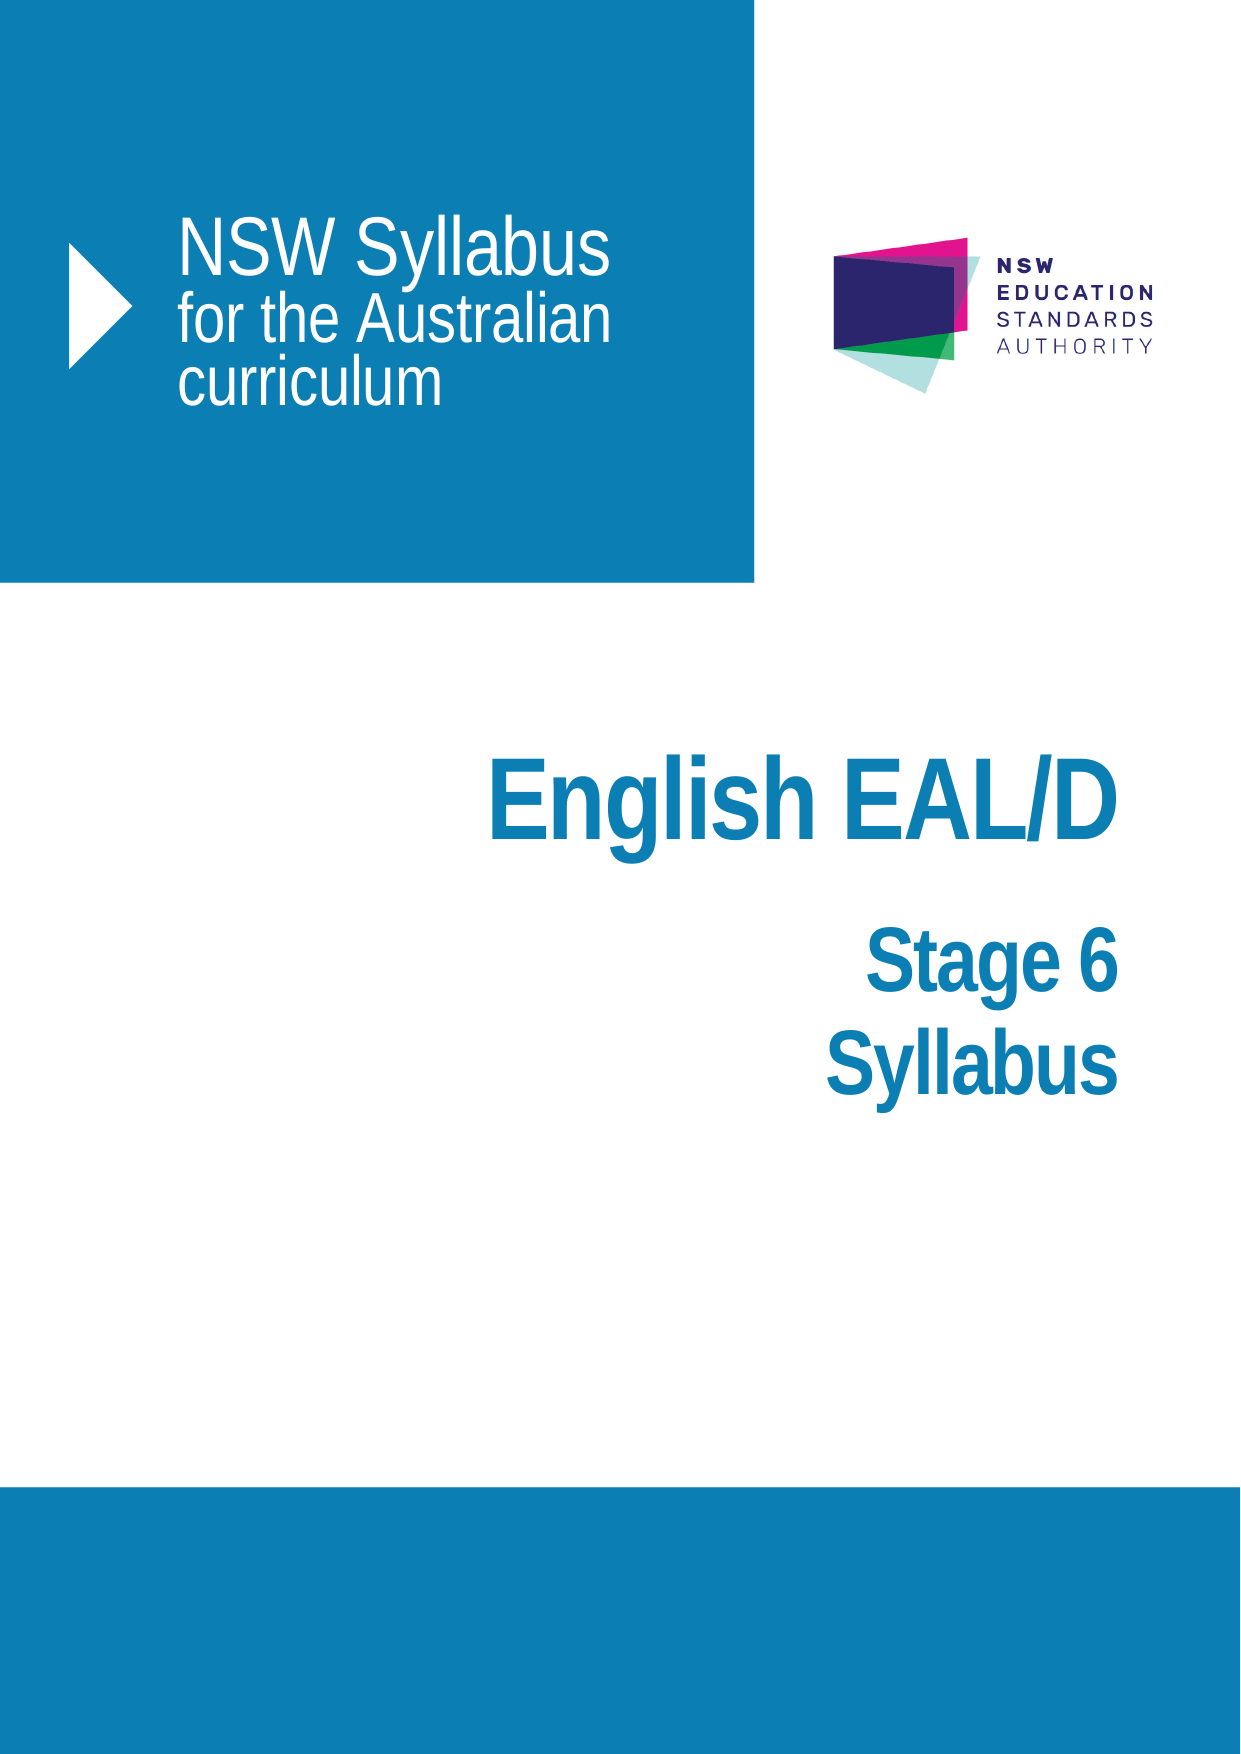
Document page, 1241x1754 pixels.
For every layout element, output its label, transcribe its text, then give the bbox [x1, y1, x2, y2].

title Stage 6 [0, 906, 1122, 1011]
text NSW Syllabus [177, 197, 1240, 292]
title Syllabus [0, 1011, 1122, 1115]
text for the Australian [177, 292, 1240, 355]
picture [70, 245, 131, 367]
text curriculum [177, 355, 1240, 417]
title English EAL/D [0, 730, 1122, 864]
picture [0, 0, 1241, 1487]
